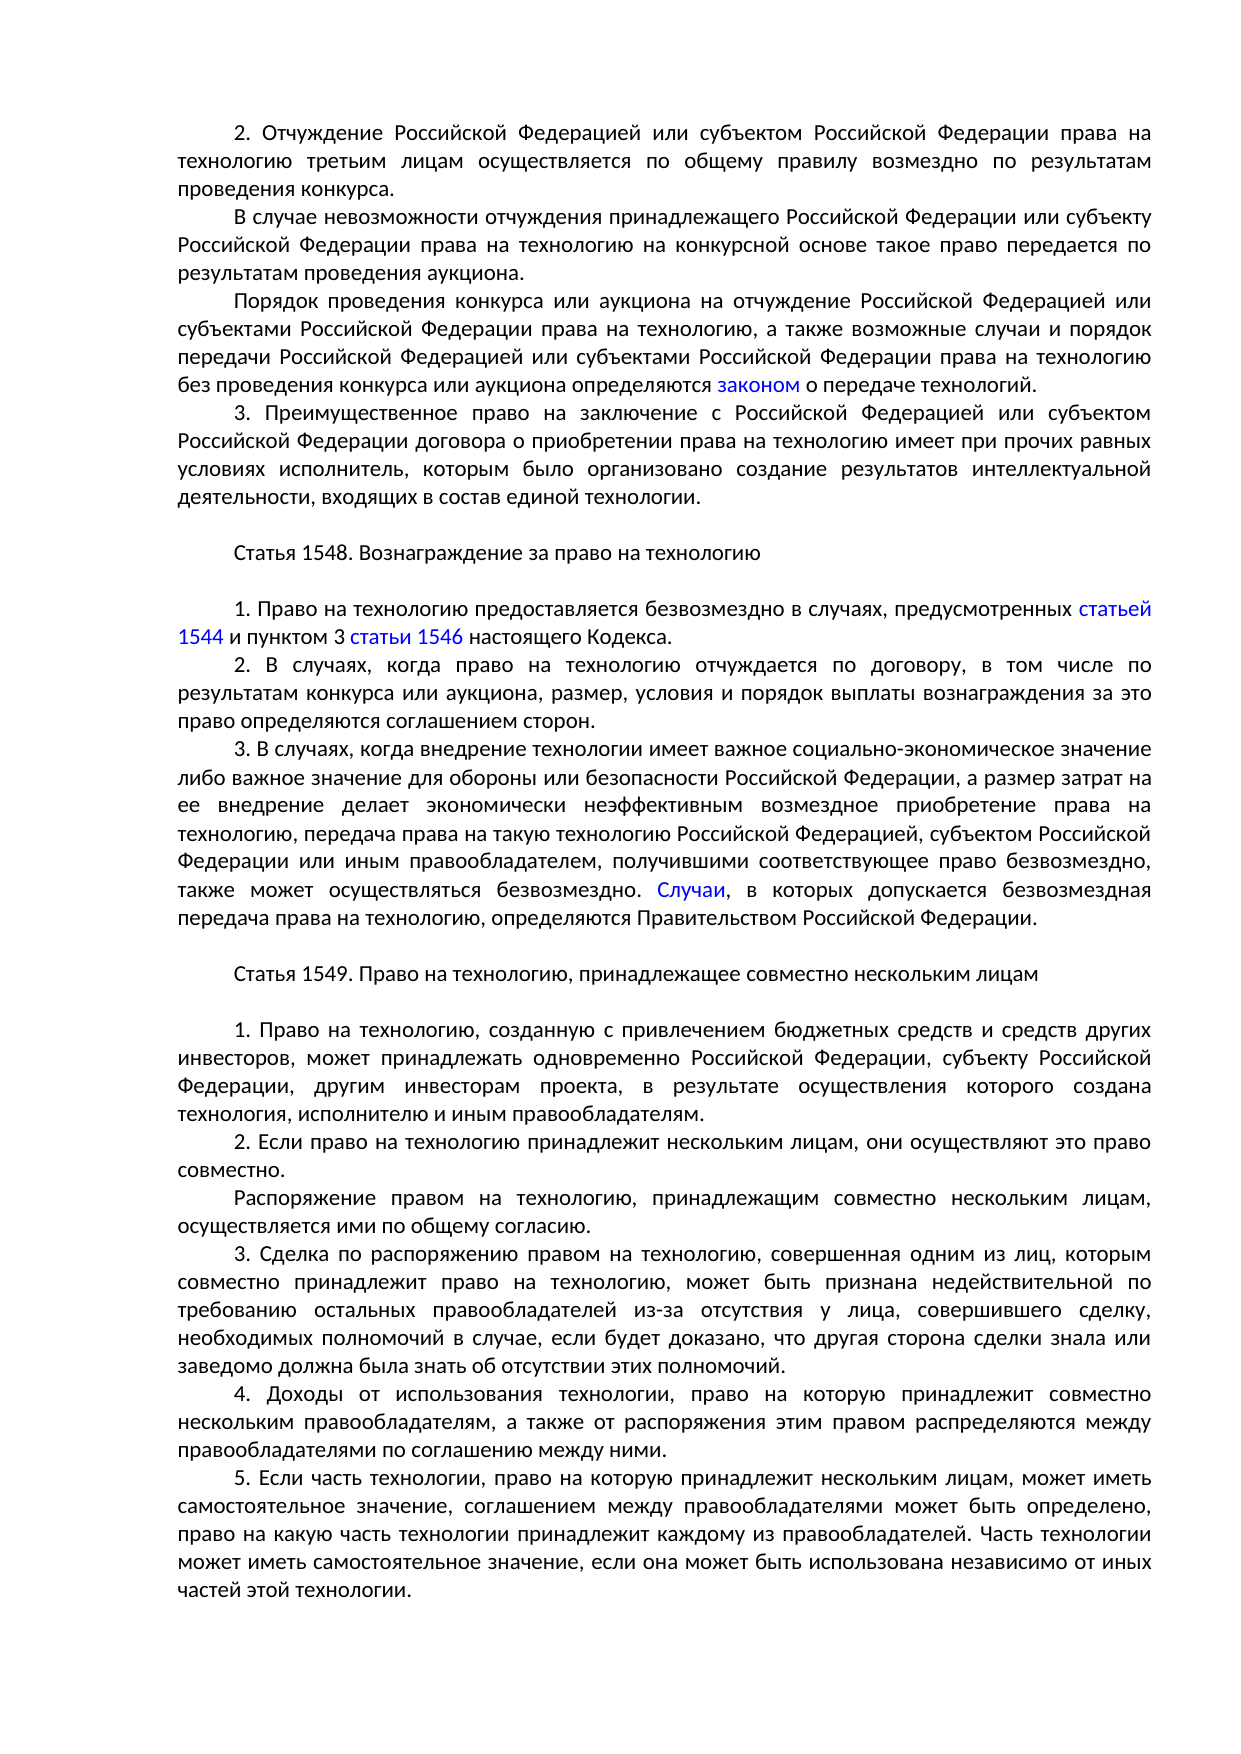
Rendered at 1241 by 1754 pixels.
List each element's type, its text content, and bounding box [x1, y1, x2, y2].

text 2. Отчуждение Российской Федерацией или субъектом Российской Федерации права на технологию третьим лицам осуществляется по общему правилу возмездно по результатам проведения конкурса. [177, 118, 1152, 202]
text Распоряжение правом на технологию, принадлежащим совместно нескольким лицам, осуществляется ими по общему согласию. [177, 1183, 1152, 1239]
text 5. Если часть технологии, право на которую принадлежит нескольким лицам, может иметь самостоятельное значение, соглашением между правообладателями может быть определено, право на какую часть технологии принадлежит каждому из правообладателей. Часть технологии может иметь самостоятельное значение, если она может быть использована независимо от иных частей этой технологии. [177, 1463, 1152, 1603]
text 2. Если право на технологию принадлежит нескольким лицам, они осуществляют это право совместно. [177, 1127, 1152, 1183]
text 1. Право на технологию предоставляется безвозмездно в случаях, предусмотренных статьей 1544 и пунктом 3 статьи 1546 настоящего Кодекса. [177, 594, 1152, 651]
text 3. В случаях, когда внедрение технологии имеет важное социально-экономическое значение либо важное значение для обороны или безопасности Российской Федерации, а размер затрат на ее внедрение делает экономически неэффективным возмездное приобретение права на технологию, передача права на такую технологию Российской Федерацией, субъектом Российской Федерации или иным правообладателем, получившими соответствующее право безвозмездно, также может осуществляться безвозмездно. Случаи, в которых допускается безвозмездная передача права на технологию, определяются Правительством Российской Федерации. [177, 734, 1152, 931]
text Статья 1548. Вознаграждение за право на технологию [177, 538, 1152, 566]
text 2. В случаях, когда право на технологию отчуждается по договору, в том числе по результатам конкурса или аукциона, размер, условия и порядок выплаты вознаграждения за это право определяются соглашением сторон. [177, 651, 1152, 734]
text 3. Преимущественное право на заключение с Российской Федерацией или субъектом Российской Федерации договора о приобретении права на технологию имеет при прочих равных условиях исполнитель, которым было организовано создание результатов интеллектуальной деятельности, входящих в состав единой технологии. [177, 398, 1152, 510]
text 4. Доходы от использования технологии, право на которую принадлежит совместно нескольким правообладателям, а также от распоряжения этим правом распределяются между правообладателями по соглашению между ними. [177, 1379, 1152, 1463]
text 3. Сделка по распоряжению правом на технологию, совершенная одним из лиц, которым совместно принадлежит право на технологию, может быть признана недействительной по требованию остальных правообладателей из-за отсутствия у лица, совершившего сделку, необходимых полномочий в случае, если будет доказано, что другая сторона сделки знала или заведомо должна была знать об отсутствии этих полномочий. [177, 1239, 1152, 1379]
text Статья 1549. Право на технологию, принадлежащее совместно нескольким лицам [177, 959, 1152, 987]
text 1. Право на технологию, созданную с привлечением бюджетных средств и средств других инвесторов, может принадлежать одновременно Российской Федерации, субъекту Российской Федерации, другим инвесторам проекта, в результате осуществления которого создана технология, исполнителю и иным правообладателям. [177, 1015, 1152, 1127]
text В случае невозможности отчуждения принадлежащего Российской Федерации или субъекту Российской Федерации права на технологию на конкурсной основе такое право передается по результатам проведения аукциона. [177, 202, 1152, 286]
text Порядок проведения конкурса или аукциона на отчуждение Российской Федерацией или субъектами Российской Федерации права на технологию, а также возможные случаи и порядок передачи Российской Федерацией или субъектами Российской Федерации права на технологию без проведения конкурса или аукциона определяются законом о передаче технологий. [177, 286, 1152, 398]
